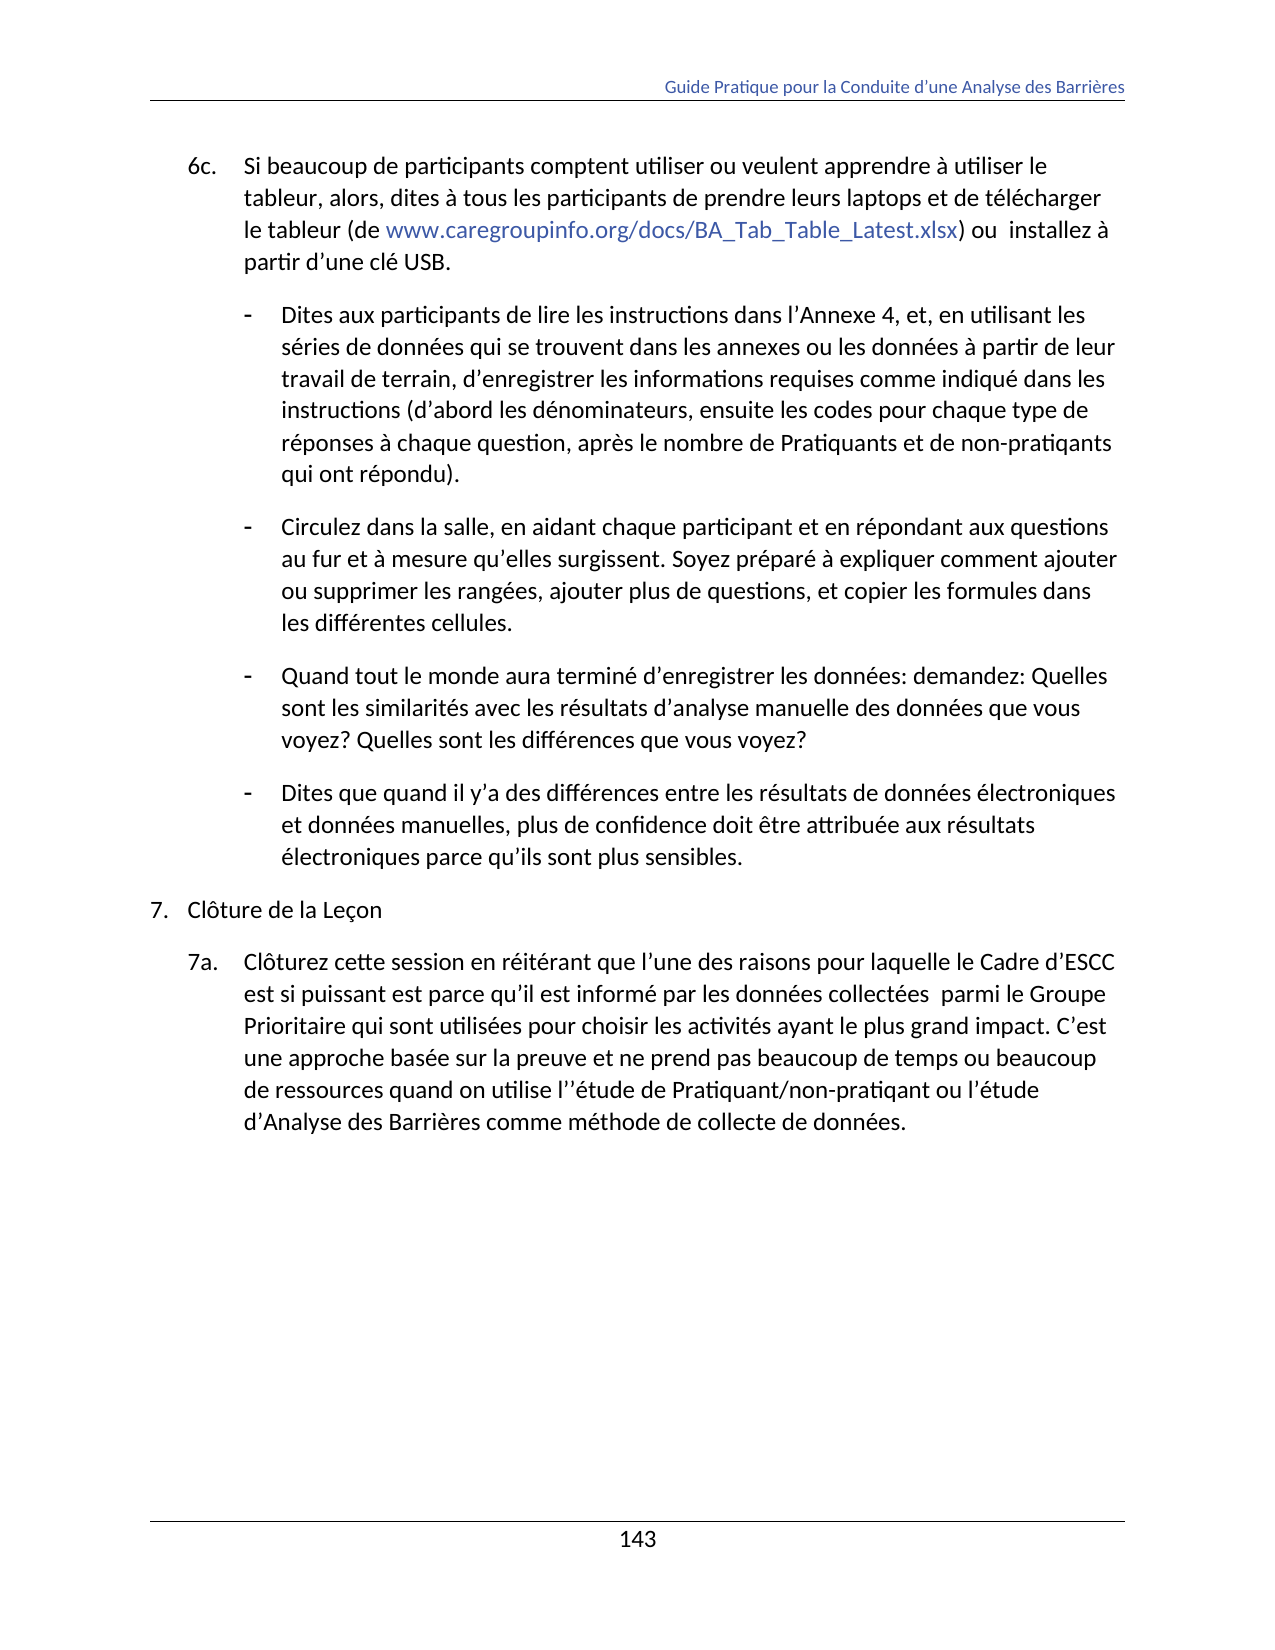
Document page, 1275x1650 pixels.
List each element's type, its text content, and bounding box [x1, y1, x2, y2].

list Dites que quand il y’a des différences entre les résultats de données électroniques et données manuelles, plus de confidence doit être attribuée aux résultats électroniques parce qu’ils sont plus sensibles. [244, 777, 1125, 871]
text 7a. Clôturez cette session en réitérant que l’une des raisons pour laquelle le Cadre d’ESCC est si puissant est parce qu’il est informé par les données collectées parmi le Groupe Prioritaire qui sont utilisées pour choisir les activités ayant le plus grand impact. C’est une approche basée sur la preuve et ne prend pas beaucoup de temps ou beaucoup de ressources quand on utilise l’’étude de Pratiquant/non-pratiqant ou l’étude d’Analyse des Barrières comme méthode de collecte de données. [187, 947, 1125, 1137]
list Quand tout le monde aura terminé d’enregistrer les données: demandez: Quelles sont les similarités avec les résultats d’analyse manuelle des données que vous voyez? Quelles sont les différences que vous voyez? [244, 660, 1125, 755]
text 7. Clôture de la Leçon [150, 894, 1125, 924]
list Circulez dans la salle, en aidant chaque participant et en répondant aux questions au fur et à mesure qu’elles surgissent. Soyez préparé à expliquer comment ajouter ou supprimer les rangées, ajouter plus de questions, et copier les formules dans les différentes cellules. [244, 511, 1125, 638]
list Dites aux participants de lire les instructions dans l’Annexe 4, et, en utilisant les séries de données qui se trouvent dans les annexes ou les données à partir de leur travail de terrain, d’enregistrer les informations requises comme indiqué dans les instructions (d’abord les dénominateurs, ensuite les codes pour chaque type de réponses à chaque question, après le nombre de Pratiquants et de non-pratiqants qui ont répondu). [244, 299, 1125, 489]
text 6c. Si beaucoup de participants comptent utiliser ou veulent apprendre à utiliser le tableur, alors, dites à tous les participants de prendre leurs laptops et de télécharger le tableur (de www.caregroupinfo.org/docs/BA_Tab_Table_Latest.xlsx) ou installez à partir d’une clé USB. [187, 150, 1125, 276]
